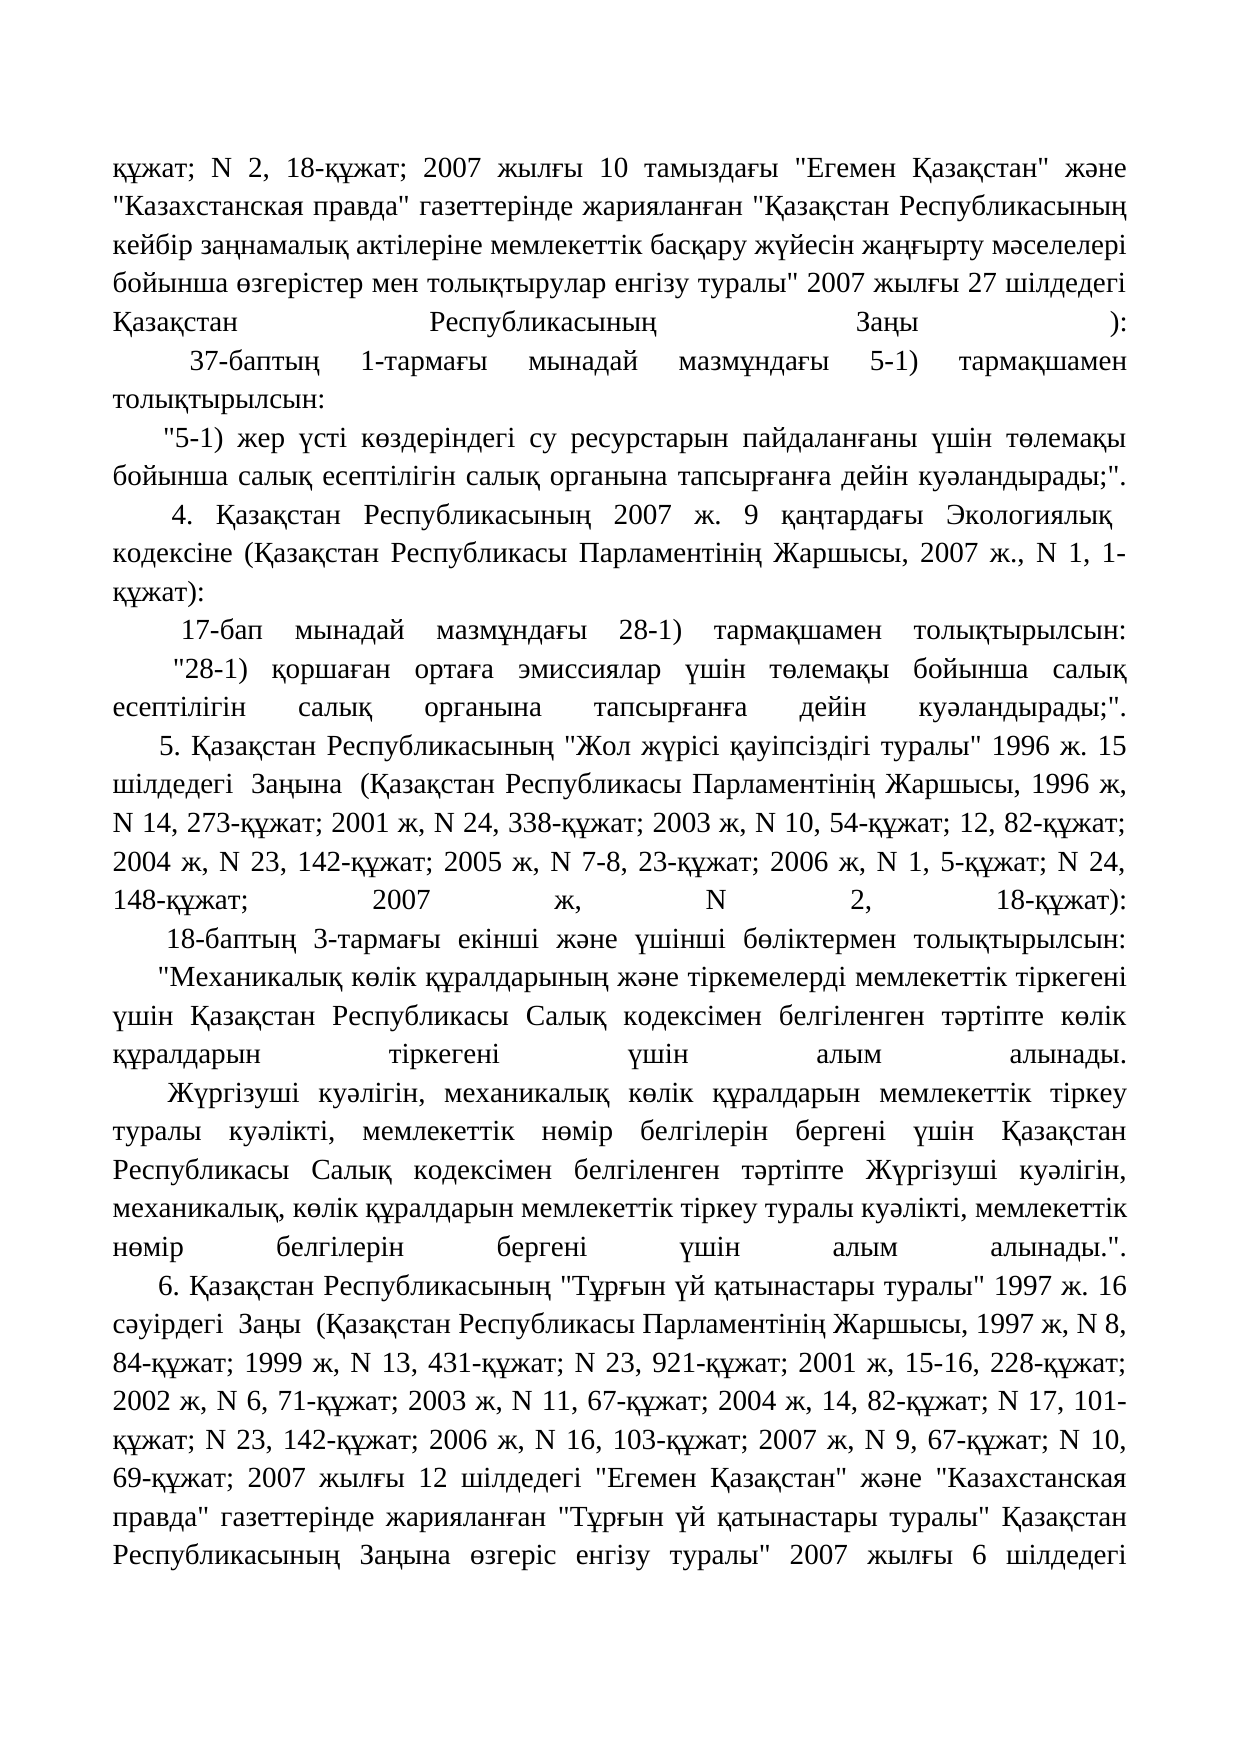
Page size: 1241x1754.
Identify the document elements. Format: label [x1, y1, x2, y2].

text [112, 150, 1128, 1571]
